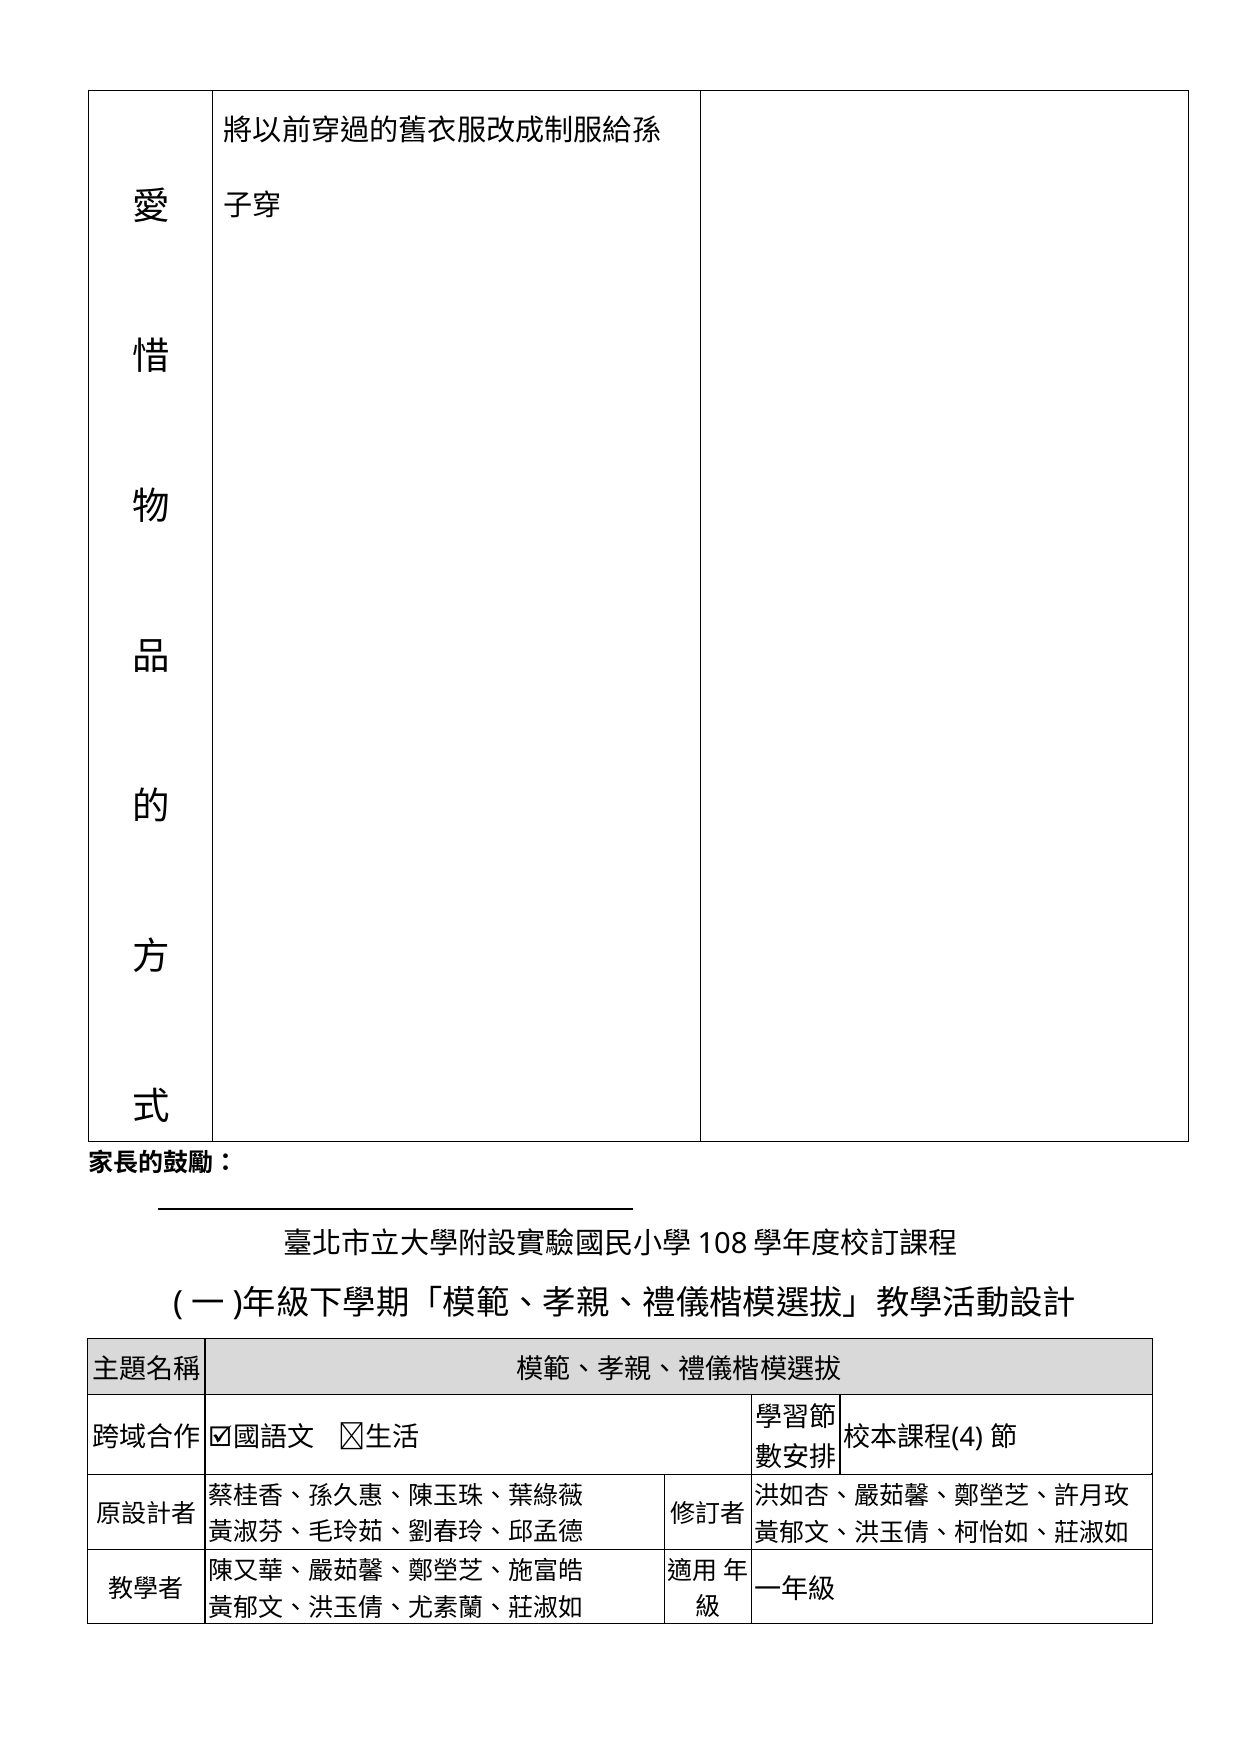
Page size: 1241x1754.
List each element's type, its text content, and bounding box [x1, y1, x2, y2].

table_cell 洪如杏、嚴茹馨、鄭塋芝、許月玫 黃郁文、洪玉倩、柯怡如、莊淑如 [752, 1475, 1152, 1548]
table_cell 陳又華、嚴茹馨、鄭塋芝、施富皓 黃郁文、洪玉倩、尤素蘭、莊淑如 [206, 1550, 664, 1623]
table_cell 蔡桂香、孫久惠、陳玉珠、葉綠薇 黃淑芬、毛玲茹、劉春玲、邱孟德 [206, 1475, 664, 1548]
title ( 一 )年級下學期「模範、孝親、禮儀楷模選拔」教學活動設計 [89, 1262, 1152, 1337]
table_cell 適用 年級 [665, 1550, 751, 1623]
table_cell [701, 91, 1188, 1141]
table_cell 國語文 生活 [206, 1395, 751, 1474]
table_cell 一年級 [752, 1550, 1152, 1623]
table_header 模範、孝親、禮儀楷模選拔 [206, 1339, 1152, 1394]
text 家長的鼓勵： [89, 1142, 1152, 1179]
table_header 主題名稱 [88, 1339, 204, 1394]
text 臺北市立大學附設實驗國民小學108學年度校訂課程 [89, 1217, 1152, 1262]
table_cell 修訂者 [665, 1475, 751, 1548]
table_cell 將以前穿過的舊衣服改成制服給孫子穿 [213, 91, 700, 1141]
table_cell 學習節數安排 [752, 1395, 839, 1474]
table_cell 校本課程(4) 節 [841, 1395, 1152, 1474]
table_cell 教學者 [88, 1550, 204, 1623]
table_cell 原設計者 [88, 1475, 204, 1548]
table_cell 跨域合作 [88, 1395, 204, 1474]
